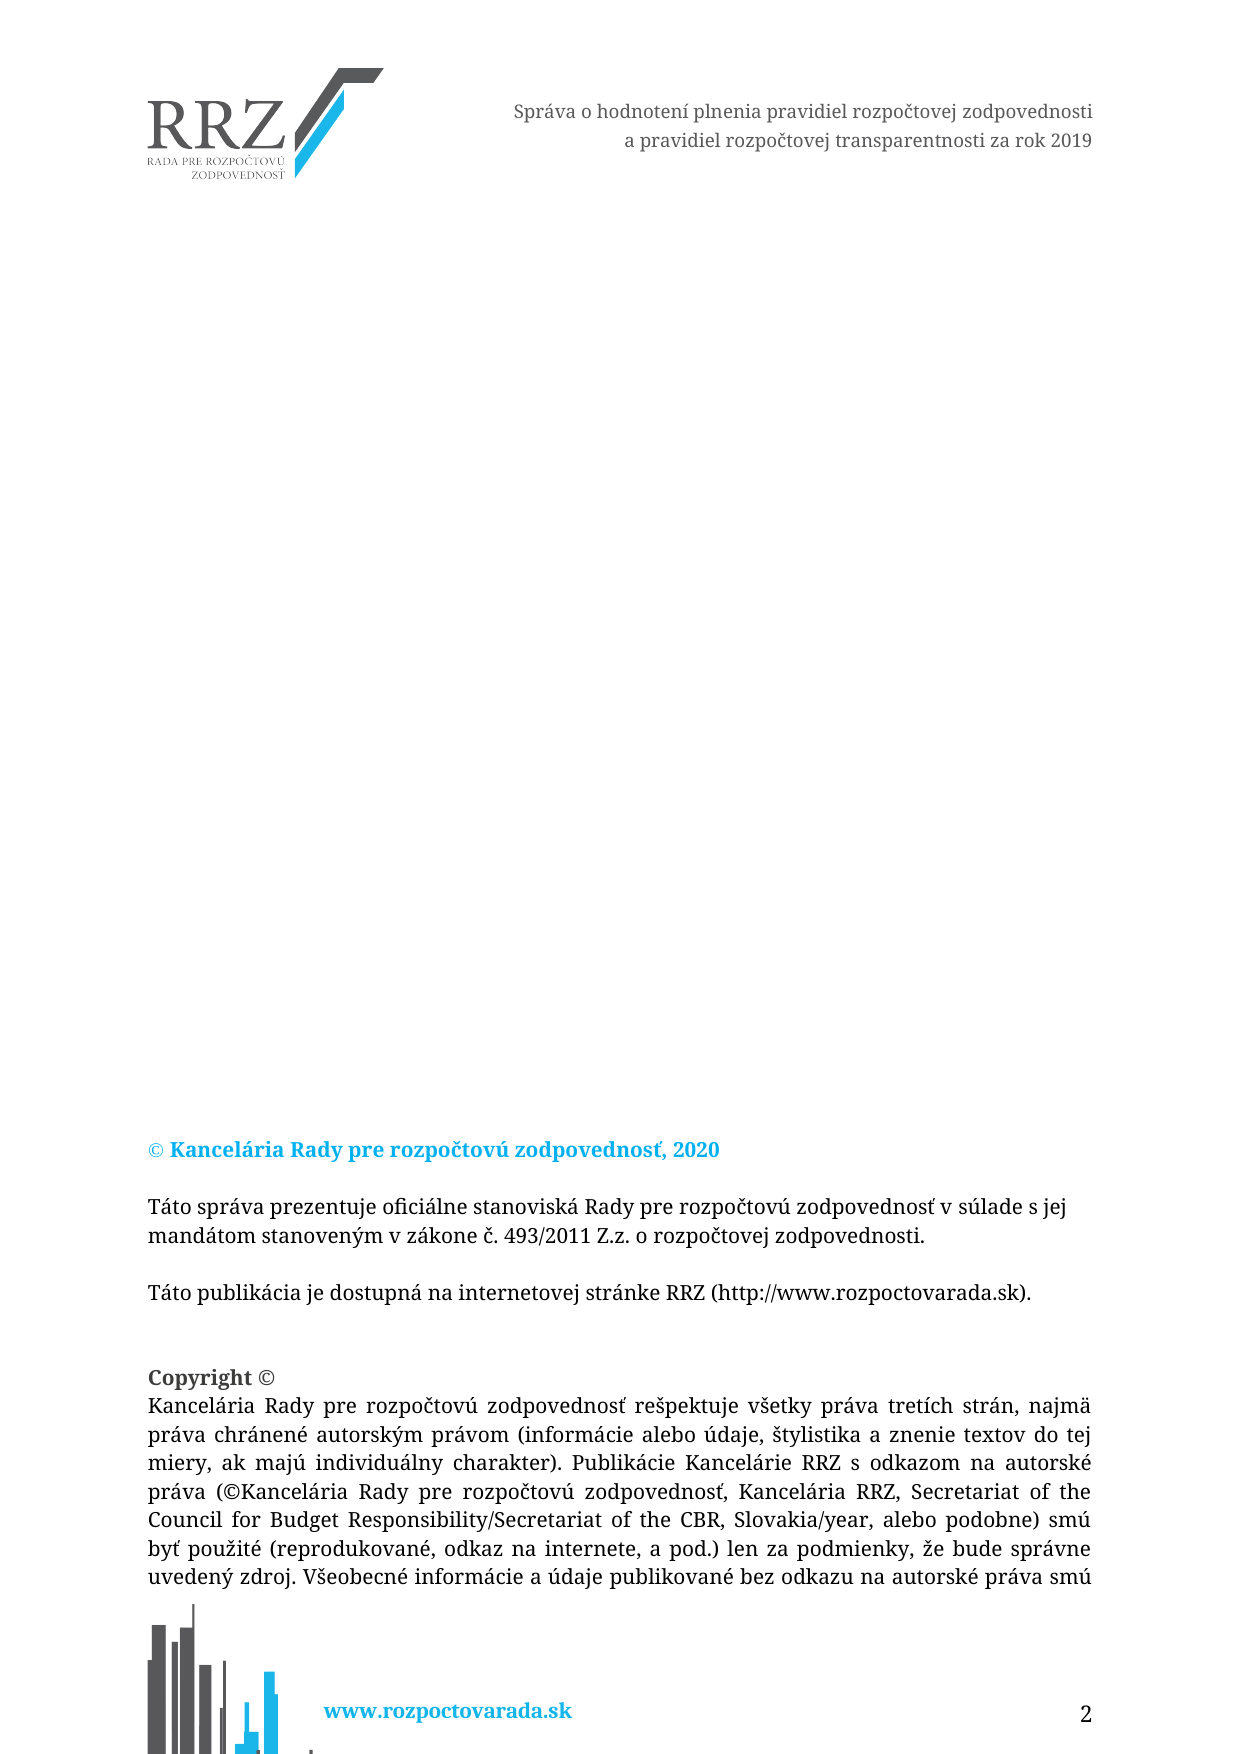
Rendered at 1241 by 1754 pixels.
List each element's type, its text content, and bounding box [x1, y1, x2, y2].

picture [147, 1604, 313, 1754]
picture [148, 1143, 162, 1157]
text Ó Kancelária Rady pre rozpočtovú zodpovednosť, 2020 [148, 1136, 1092, 1164]
picture [147, 68, 384, 179]
text Táto správa prezentuje oficiálne stanoviská Rady pre rozpočtovú zodpovednosť v súlade s jej mandátom stanoveným v zákone č. 493/2011 Z.z. o rozpočtovej zodpovednosti. [148, 1192, 1092, 1249]
text Copyright © [148, 1363, 1092, 1392]
text Táto publikácia je dostupná na internetovej stránke RRZ (http://www.rozpoctovarada.sk). [148, 1278, 1092, 1306]
